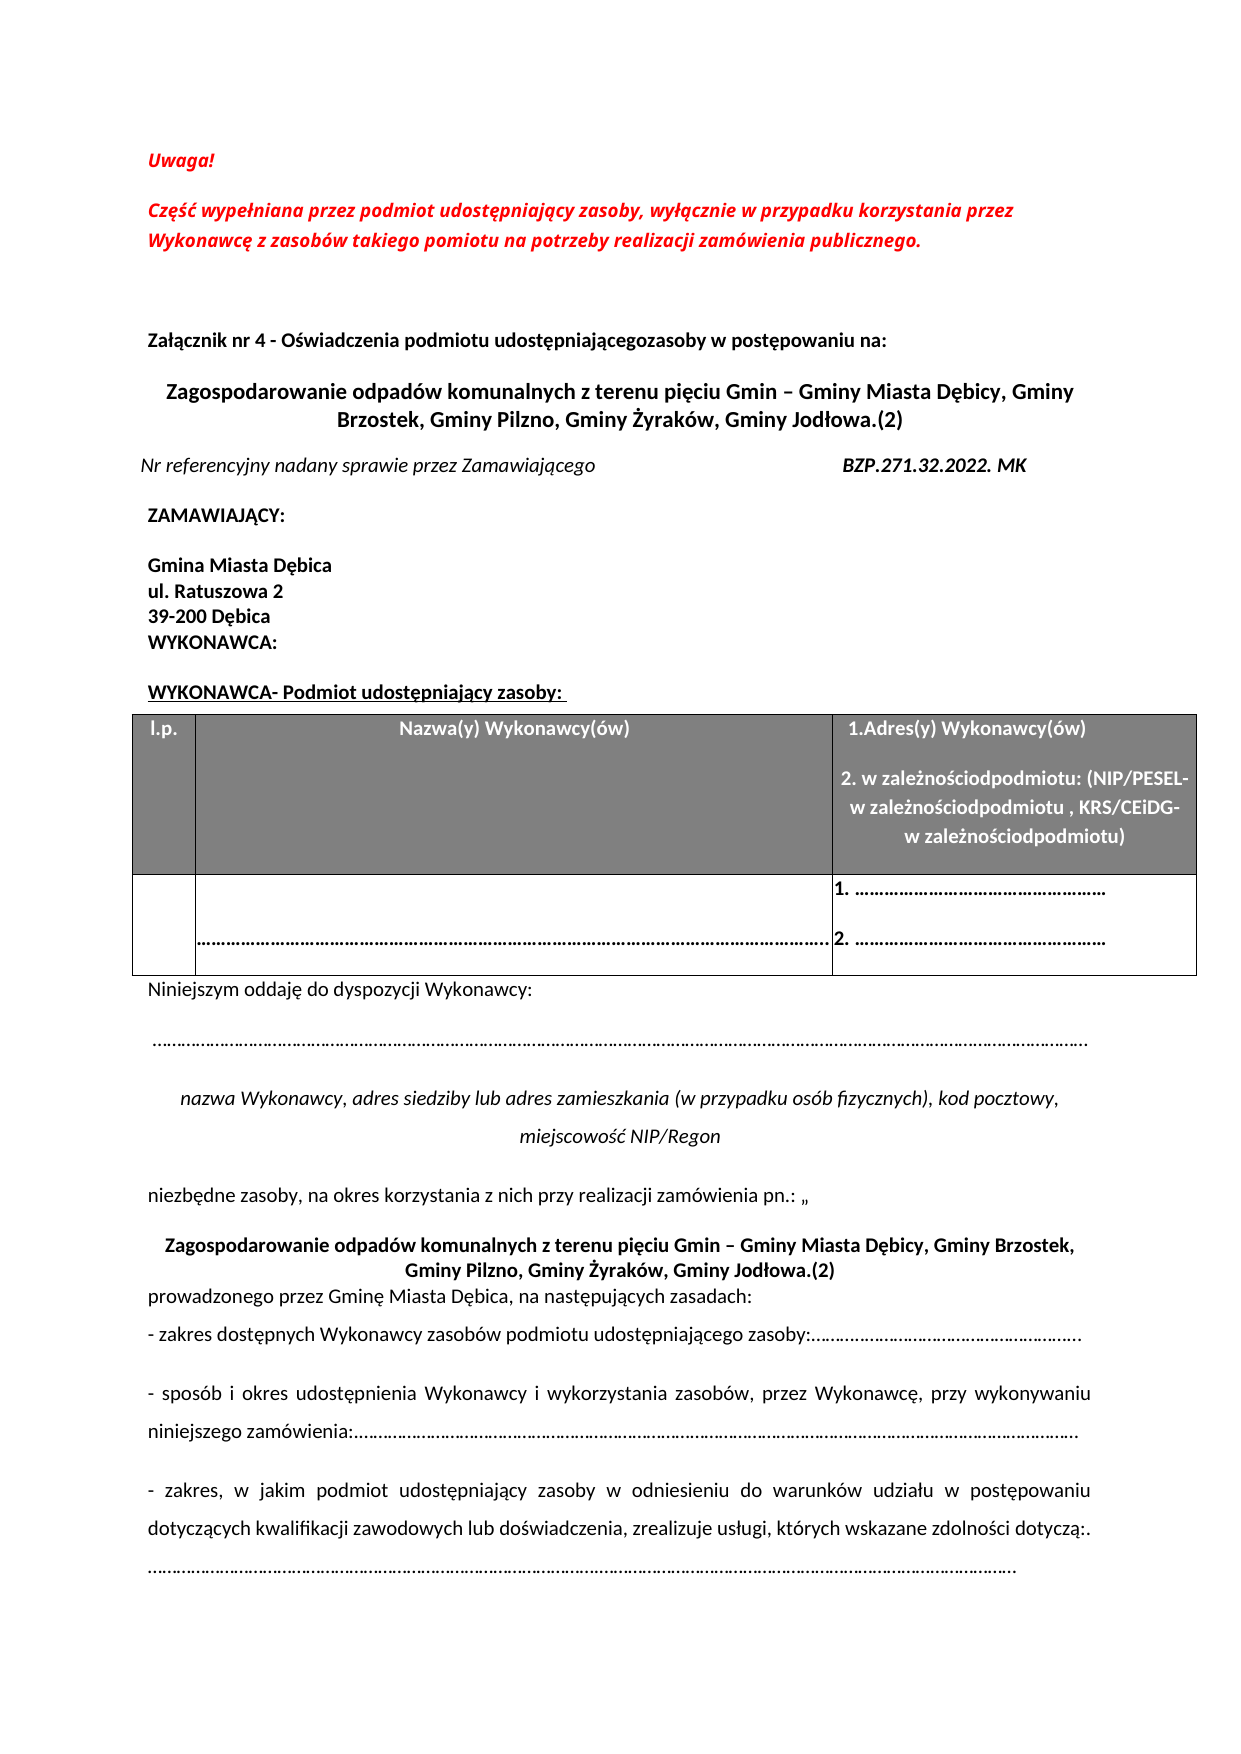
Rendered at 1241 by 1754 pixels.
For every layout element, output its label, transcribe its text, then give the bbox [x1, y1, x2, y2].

table_header [140, 377, 1100, 453]
text ul. Ratuszowa 2 [148, 578, 1093, 603]
text niezbędne zasoby, na okres korzystania z nich przy realizacji zamówienia pn.: „ [148, 1182, 1093, 1207]
text prowadzonego przez Gminę Miasta Dębica, na następujących zasadach: [148, 1283, 1093, 1308]
text 39-200 Dębica [148, 603, 1093, 629]
table_cell [133, 875, 195, 975]
text Część wypełniana przez podmiot udostępniający zasoby, wyłącznie w przypadku korzystania przez Wykonawcę z zasobów takiego pomiotu na potrzeby realizacji zamówienia publicznego. [148, 198, 1093, 252]
table_header Nazwa(y) Wykonawcy(ów) [196, 715, 832, 874]
text nazwa Wykonawcy, adres siedziby lub adres zamieszkania (w przypadku osób fizycznych), kod pocztowy, miejscowość NIP/Regon [148, 1085, 1093, 1148]
table_header l.p. [133, 715, 195, 874]
table_header 1.Adres(y) Wykonawcy(ów) 2. w zależnościodpodmiotu: (NIP/PESEL-w zależnościodpodmiotu , KRS/CEiDG- w zależnościodpodmiotu) [833, 715, 1196, 874]
text WYKONAWCA- Podmiot udostępniający zasoby: [148, 679, 1093, 704]
table_cell Nr referencyjny nadany sprawie przez Zamawiającego [140, 453, 842, 503]
table_cell BZP.271.32.2022. MK [842, 453, 1100, 503]
table_cell 1. …………………………………………… 2. …………………………………………… [833, 875, 1196, 975]
text - sposób i okres udostępnienia Wykonawcy i wykorzystania zasobów, przez Wykonawcę, przy wykonywaniu niniejszego zamówienia:.…………………………………………………………………………………………………………………………………… [148, 1380, 1093, 1443]
text Niniejszym oddaję do dyspozycji Wykonawcy: [148, 976, 1093, 1001]
text Uwaga! [148, 148, 1093, 173]
table_header Zagospodarowanie odpadów komunalnych z terenu pięciu Gmin – Gminy Miasta Dębicy, Gminy Brzostek, Gminy Pilzno, Gminy Żyraków, Gminy Jodłowa.(2) [140, 1232, 1100, 1283]
text …………………………………………………………………………………………………………………………………………………………………………… [148, 1026, 1093, 1051]
text WYKONAWCA: [148, 629, 1093, 654]
text - zakres dostępnych Wykonawcy zasobów podmiotu udostępniającego zasoby:………..……………………………………... [148, 1321, 1093, 1346]
text Załącznik nr 4 - Oświadczenia podmiotu udostępniającegozasoby w postępowaniu na: [148, 327, 1093, 353]
text Gmina Miasta Dębica [148, 553, 1093, 578]
text ZAMAWIAJĄCY: [148, 503, 1093, 528]
text - zakres, w jakim podmiot udostępniający zasoby w odniesieniu do warunków udziału w postępowaniu dotyczących kwalifikacji zawodowych lub doświadczenia, zrealizuje usługi, których wskazane zdolności dotyczą:.………………………………………………………………………………….…………………………………………………………………………… [148, 1477, 1093, 1579]
table_cell ……………………………………………………………………………………………………………….. [196, 875, 832, 975]
